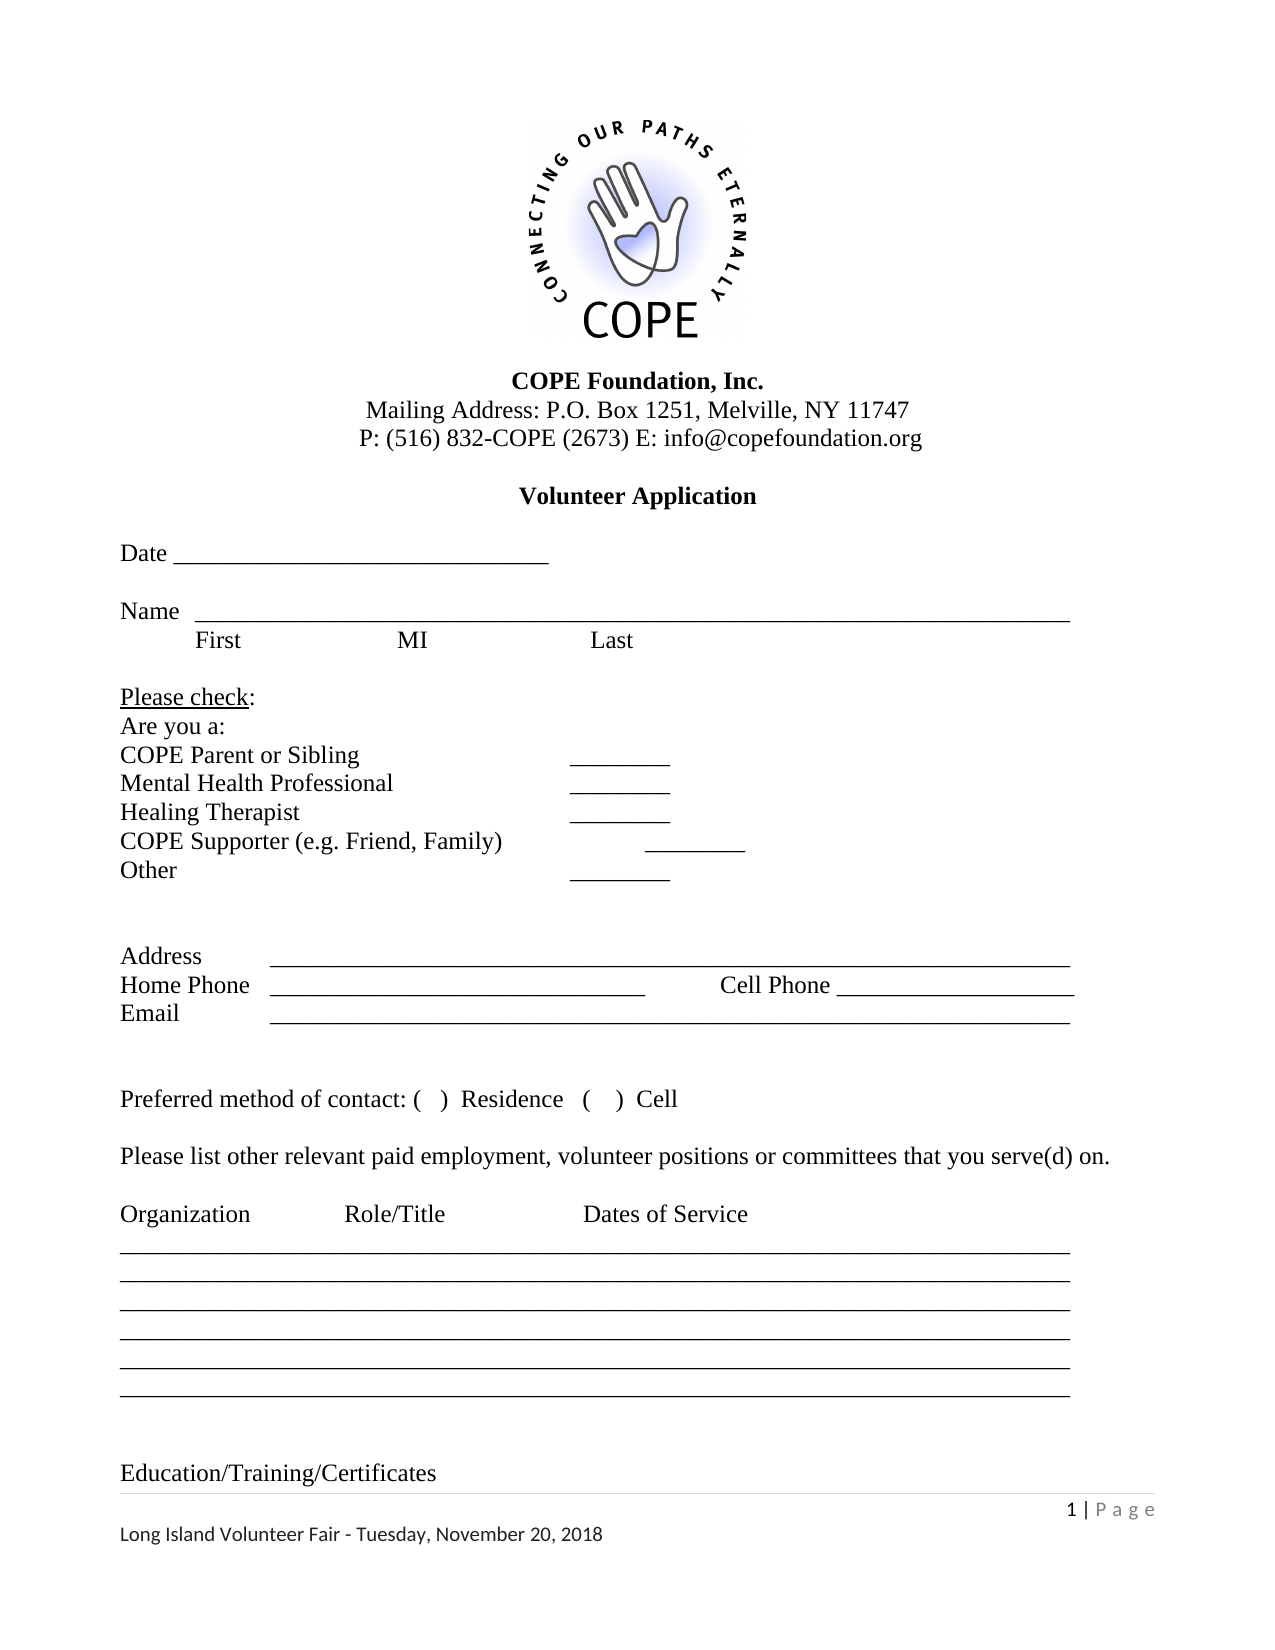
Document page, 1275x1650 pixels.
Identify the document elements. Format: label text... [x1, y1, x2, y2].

text P: (516) 832-COPE (2673) E: info@copefoundation.org [120, 423, 1155, 452]
text Other ________ [120, 855, 1155, 883]
text ____________________________________________________________________________ [120, 1285, 1155, 1314]
text Please check: [120, 682, 1155, 711]
text Mailing Address: P.O. Box 1251, Melville, NY 11747 [120, 395, 1155, 423]
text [120, 1371, 1155, 1400]
text Please list other relevant paid employment, volunteer positions or committees that you serve(d) on. [120, 1141, 1155, 1170]
text Mental Health Professional ________ [120, 768, 1155, 797]
text Are you a: [120, 711, 1155, 740]
text Organization Role/Title Dates of Service [120, 1199, 1155, 1228]
text Preferred method of contact: ( ) Residence ( ) Cell [120, 1084, 1155, 1113]
text ____________________________________________________________________________ [120, 1228, 1155, 1256]
picture [528, 120, 747, 338]
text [120, 1343, 1155, 1371]
text Healing Therapist ________ [120, 797, 1155, 826]
text COPE Parent or Sibling ________ [120, 740, 1155, 768]
text Education/Training/Certificates [120, 1458, 1155, 1486]
text COPE Supporter (e.g. Friend, Family) ________ [120, 826, 1155, 855]
text ____________________________________________________________________________ [120, 1256, 1155, 1285]
text Address ________________________________________________________________ [120, 941, 1155, 970]
text Home Phone ______________________________ Cell Phone ___________________ [120, 970, 1155, 998]
text Name ______________________________________________________________________ First MI Last [120, 596, 1155, 653]
text Date ______________________________ [120, 538, 1155, 567]
text COPE Foundation, Inc. [120, 366, 1155, 395]
text ____________________________________________________________________________ [120, 1314, 1155, 1343]
text Email ________________________________________________________________ [120, 998, 1155, 1027]
text Volunteer Application [120, 481, 1155, 510]
